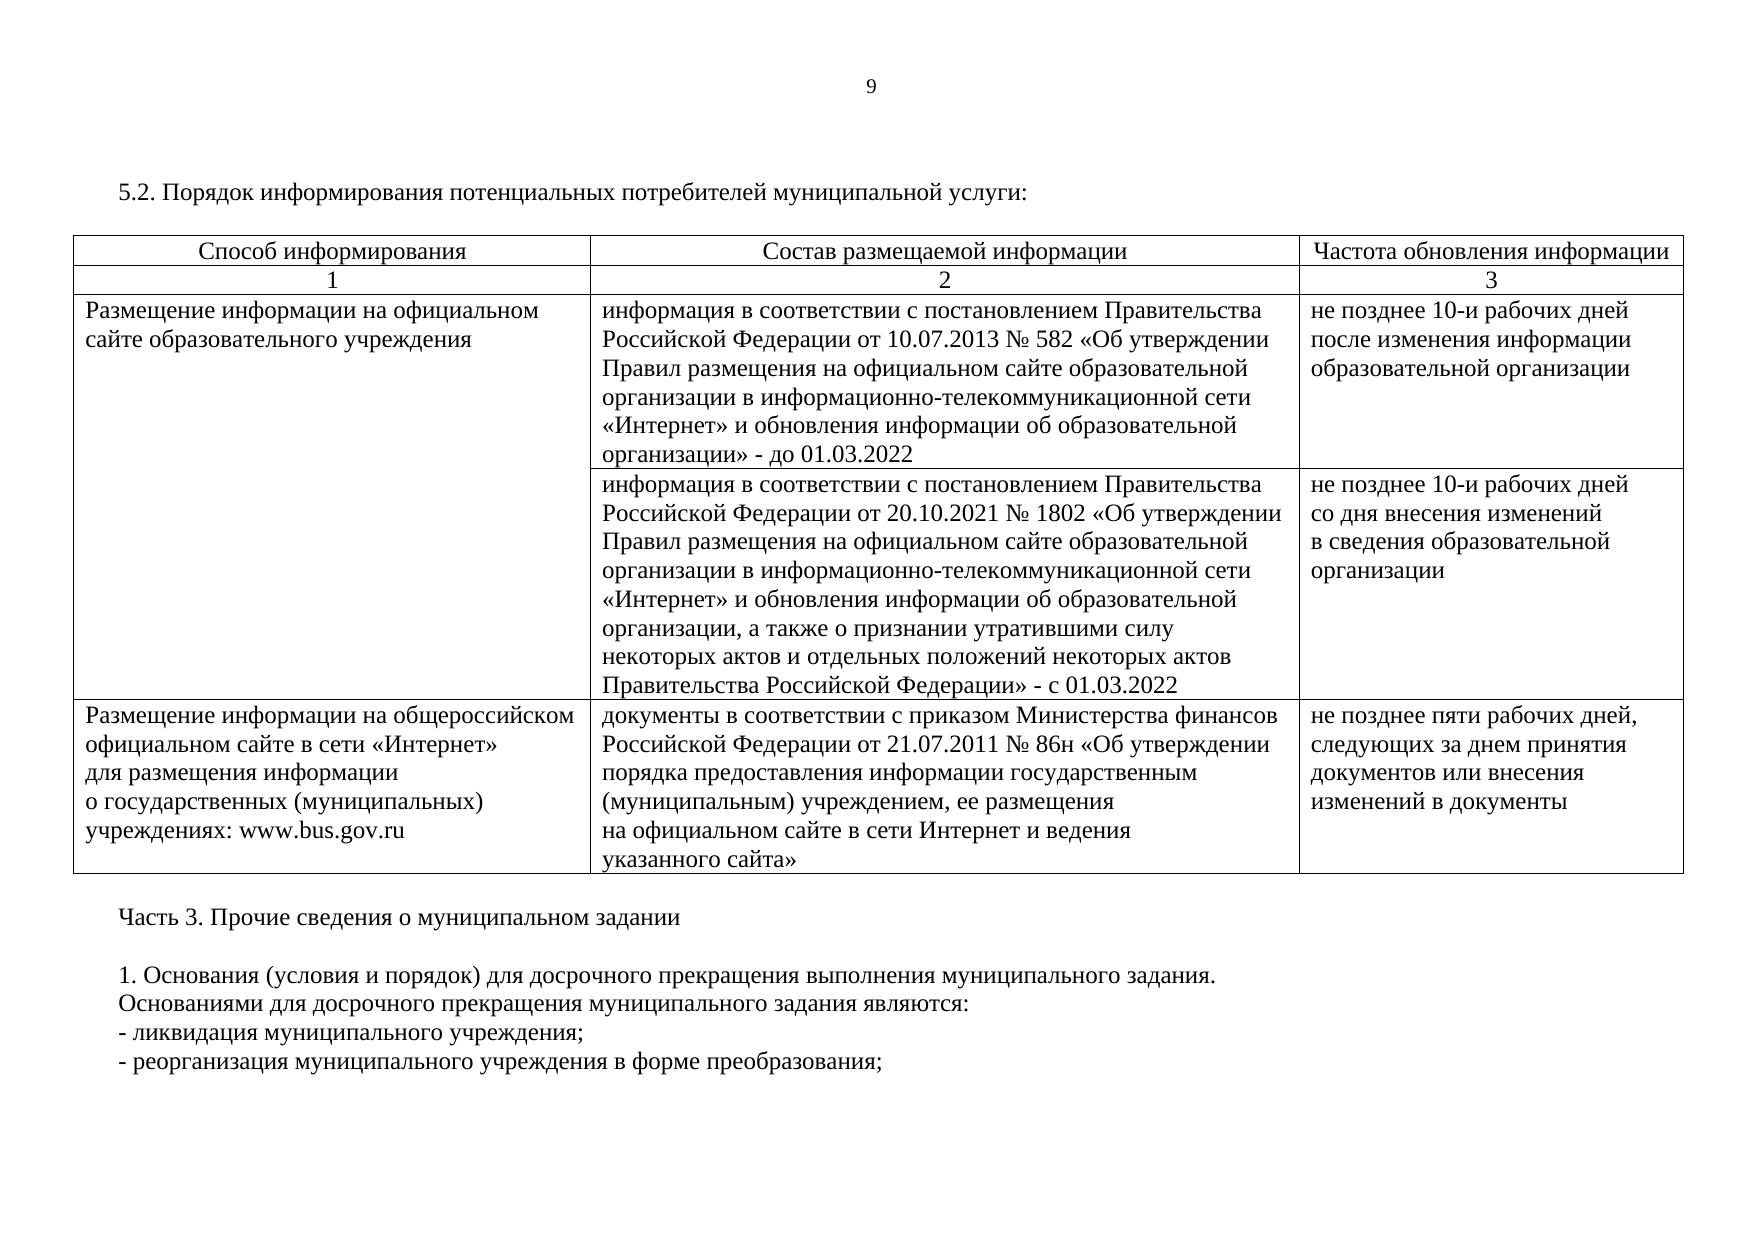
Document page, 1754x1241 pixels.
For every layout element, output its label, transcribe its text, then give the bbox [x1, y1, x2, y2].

table_cell документы в соответствии с приказом Министерства финансов Российской Федерации от 21.07.2011 № 86н «Об утверждении порядка предоставления информации государственным (муниципальным) учреждением, ее размещения на официальном сайте в сети Интернет и ведения указанного сайта» [591, 700, 1299, 872]
table_cell не позднее 10-и рабочих дней после изменения информации образовательной организации [1300, 295, 1683, 468]
text 5.2. Порядок информирования потенциальных потребителей муниципальной услуги: [59, 177, 1683, 206]
table_header Состав размещаемой информации [591, 236, 1299, 264]
table_cell Размещение информации на общероссийском официальном сайте в сети «Интернет» для размещения информации о государственных (муниципальных) учреждениях: www.bus.gov.ru [74, 700, 590, 872]
text Основаниями для досрочного прекращения муниципального задания являются: [59, 988, 1683, 1017]
table_cell Размещение информации на официальном сайте образовательного учреждения [74, 295, 590, 699]
table_cell 2 [591, 266, 1299, 294]
table_cell информация в соответствии с постановлением Правительства Российской Федерации от 10.07.2013 № 582 «Об утверждении Правил размещения на официальном сайте образовательной организации в информационно-телекоммуникационной сети «Интернет» и обновления информации об образовательной организации» - до 01.03.2022 [591, 295, 1299, 468]
table_cell 3 [1300, 266, 1683, 294]
text - ликвидация муниципального учреждения; [59, 1017, 1683, 1046]
table_cell информация в соответствии с постановлением Правительства Российской Федерации от 20.10.2021 № 1802 «Об утверждении Правил размещения на официальном сайте образовательной организации в информационно-телекоммуникационной сети «Интернет» и обновления информации об образовательной организации, а также о признании утратившими силу некоторых актов и отдельных положений некоторых актов Правительства Российской Федерации» - с 01.03.2022 [591, 469, 1299, 699]
table_cell 1 [74, 266, 590, 294]
table_header Способ информирования [74, 236, 590, 264]
text 1. Основания (условия и порядок) для досрочного прекращения выполнения муниципального задания. [59, 960, 1683, 988]
table_header Частота обновления информации [1300, 236, 1683, 264]
text Часть 3. Прочие сведения о муниципальном задании [59, 902, 1683, 931]
table_cell не позднее 10-и рабочих дней со дня внесения изменений в сведения образовательной организации [1300, 469, 1683, 699]
table_cell не позднее пяти рабочих дней, следующих за днем принятия документов или внесения изменений в документы [1300, 700, 1683, 872]
text - реорганизация муниципального учреждения в форме преобразования; [59, 1046, 1683, 1075]
